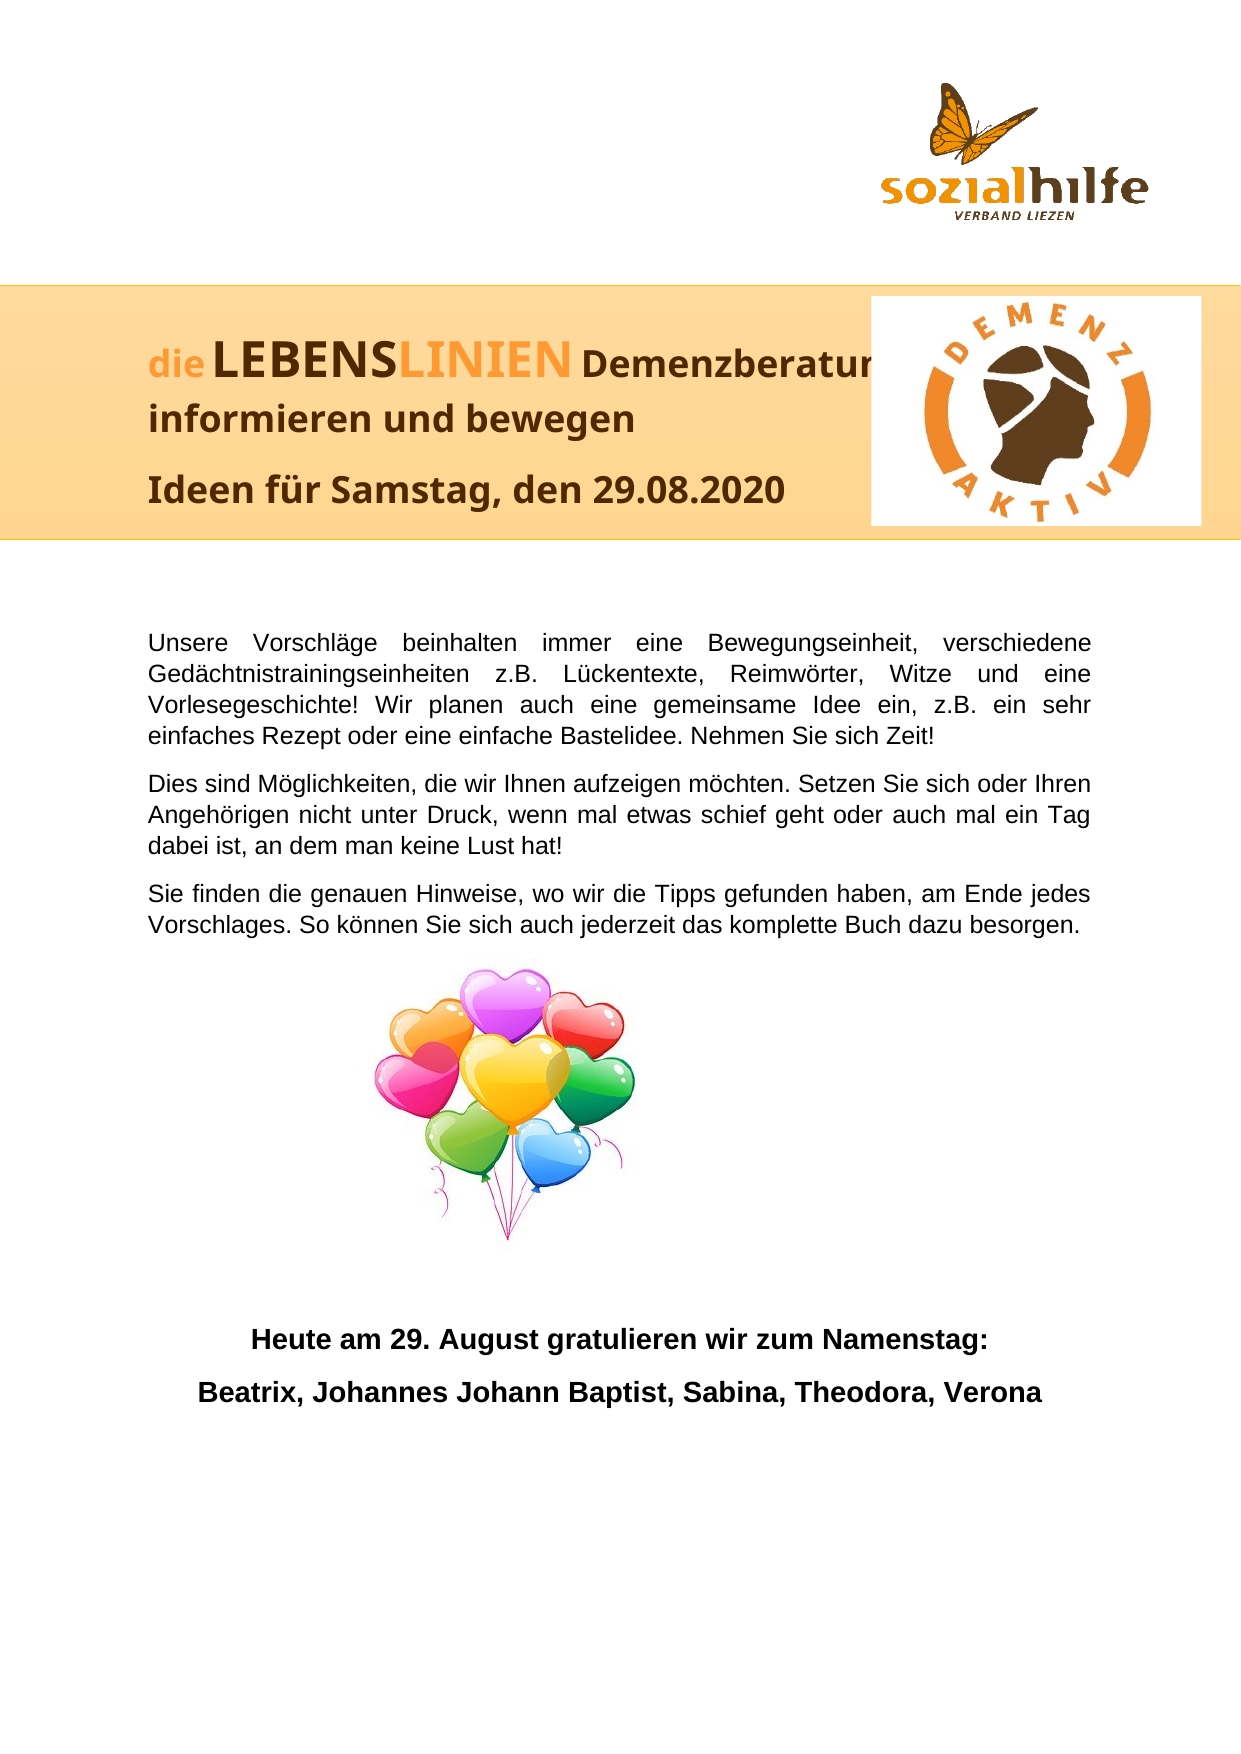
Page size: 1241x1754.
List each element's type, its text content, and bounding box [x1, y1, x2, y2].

text Unsere Vorschläge beinhalten immer eine Bewegungseinheit, verschiedene Gedächtnistrainingseinheiten z.B. Lückentexte, Reimwörter, Witze und eine Vorlesegeschichte! Wir planen auch eine gemeinsame Idee ein, z.B. ein sehr einfaches Rezept oder eine einfache Bastelidee. Nehmen Sie sich Zeit! [148, 628, 1093, 750]
picture [879, 81, 1151, 220]
text Beatrix, Johannes Johann Baptist, Sabina, Theodora, Verona [148, 1375, 1093, 1408]
picture [871, 296, 1202, 526]
picture [358, 959, 685, 1286]
text die LEBENSLINIEN Demenzberatung [148, 324, 871, 392]
text Heute am 29. August gratulieren wir zum Namenstag: [148, 1322, 1093, 1356]
text Dies sind Möglichkeiten, die wir Ihnen aufzeigen möchten. Setzen Sie sich oder Ihren Angehörigen nicht unter Druck, wenn mal etwas schief geht oder auch mal ein Tag dabei ist, an dem man keine Lust hat! [148, 769, 1093, 860]
text informieren und bewegen [148, 392, 871, 443]
text Sie finden die genauen Hinweise, wo wir die Tipps gefunden haben, am Ende jedes Vorschlages. So können Sie sich auch jederzeit das komplette Buch dazu besorgen. [148, 879, 1093, 939]
text Ideen für Samstag, den 29.08.2020 [148, 464, 871, 515]
